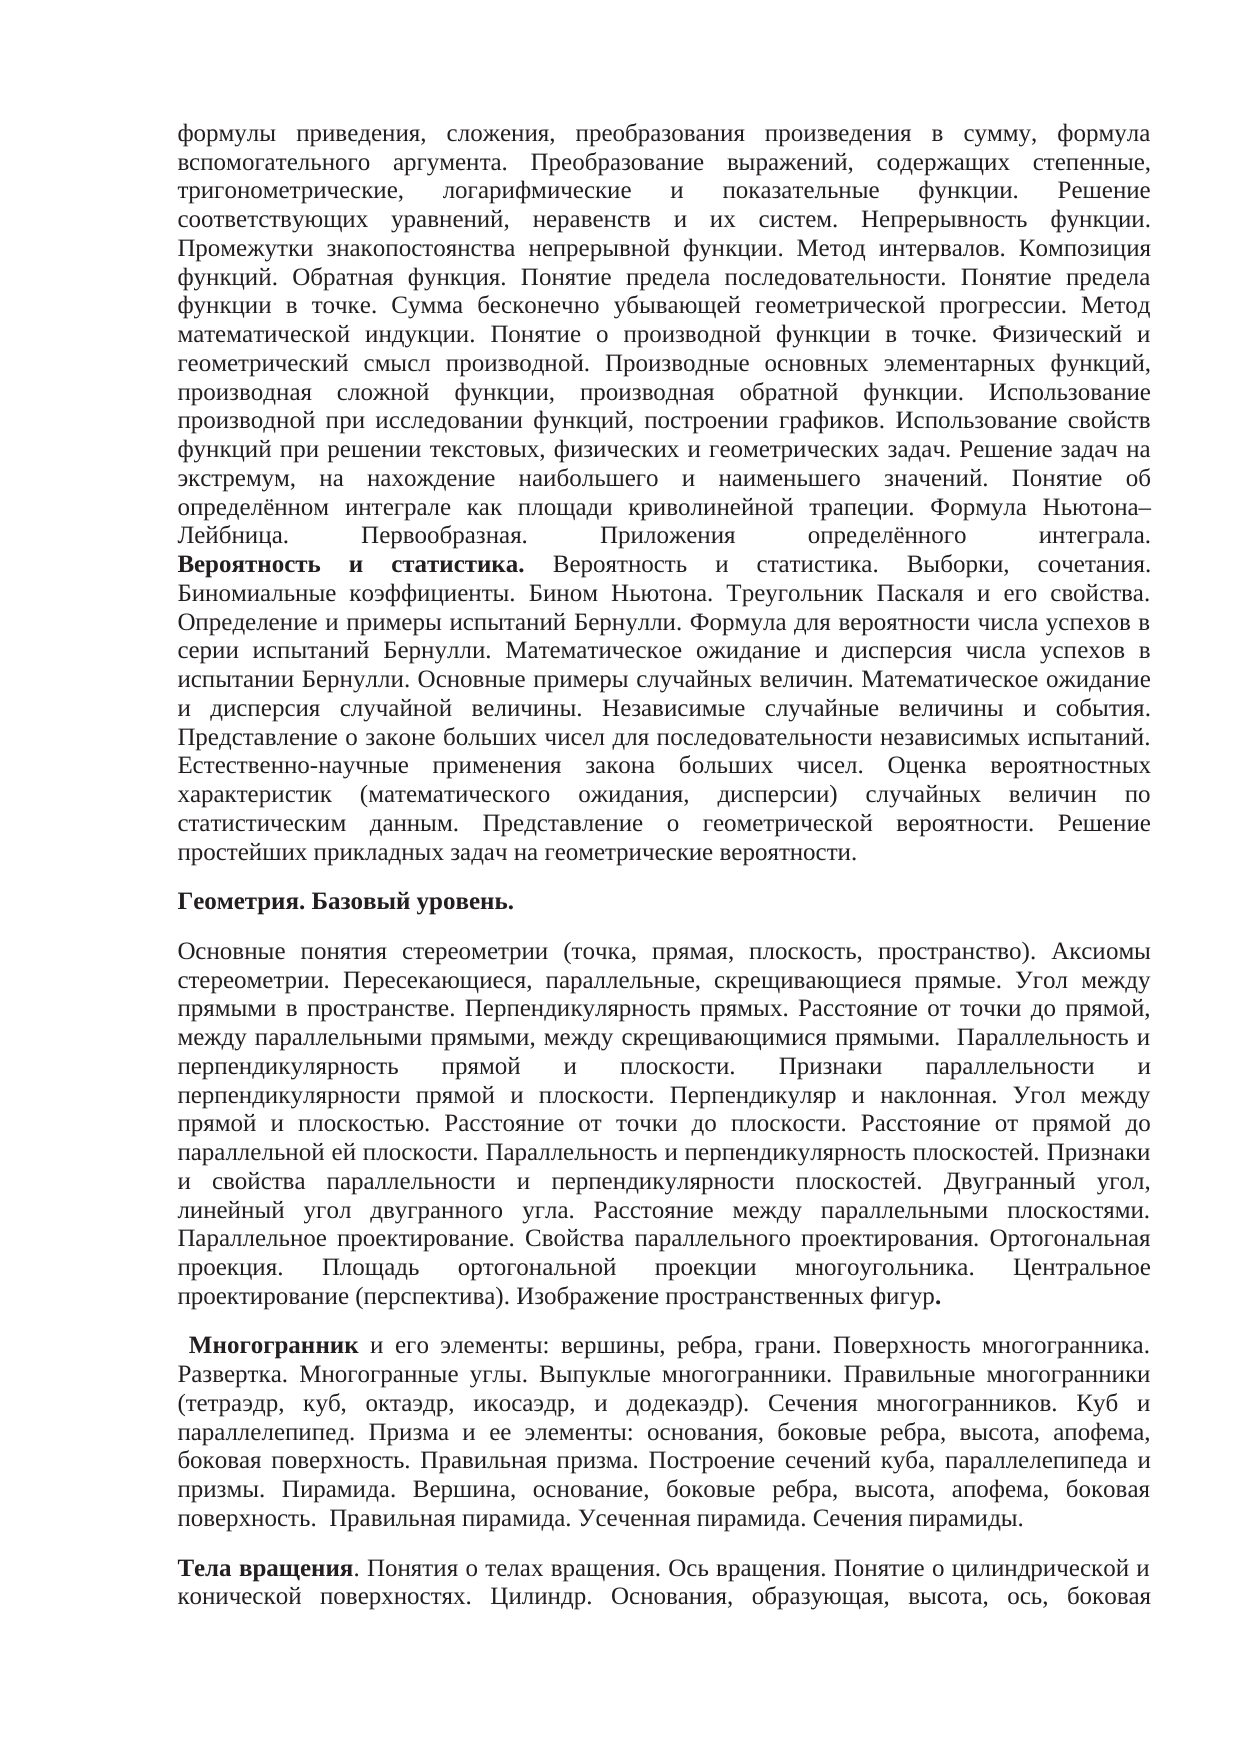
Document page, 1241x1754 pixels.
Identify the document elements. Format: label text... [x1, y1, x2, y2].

text Геометрия. Базовый уровень. [177, 886, 1152, 915]
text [177, 118, 1152, 866]
text Основные понятия стереометрии (точка, прямая, плоскость, пространство). Аксиомы стереометрии. Пересекающиеся, параллельные, скрещивающиеся прямые. Угол между прямыми в пространстве. Перпендикулярность прямых. Расстояние от точки до прямой, между параллельными прямыми, между скрещивающимися прямыми. Параллельность и перпендикулярность прямой и плоскости. Признаки параллельности и перпендикулярности прямой и плоскости. Перпендикуляр и наклонная. Угол между прямой и плоскостью. Расстояние от точки до плоскости. Расстояние от прямой до параллельной ей плоскости. Параллельность и перпендикулярность плоскостей. Признаки и свойства параллельности и перпендикулярности плоскостей. Двугранный угол, линейный угол двугранного угла. Расстояние между параллельными плоскостями. Параллельное проектирование. Свойства параллельного проектирования. Ортогональная проекция. Площадь ортогональной проекции многоугольника. Центральное проектирование (перспектива). Изображение пространственных фигур. [177, 936, 1152, 1310]
text Многогранник и его элементы: вершины, ребра, грани. Поверхность многогранника. Развертка. Многогранные углы. Выпуклые многогранники. Правильные многогранники (тетраэдр, куб, октаэдр, икосаэдр, и додекаэдр). Сечения многогранников. Куб и параллелепипед. Призма и ее элементы: основания, боковые ребра, высота, апофема, боковая поверхность. Правильная призма. Построение сечений куба, параллелепипеда и призмы. Пирамида. Вершина, основание, боковые ребра, высота, апофема, боковая поверхность. Правильная пирамида. Усеченная пирамида. Сечения пирамиды. [177, 1331, 1152, 1532]
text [177, 1553, 1152, 1610]
